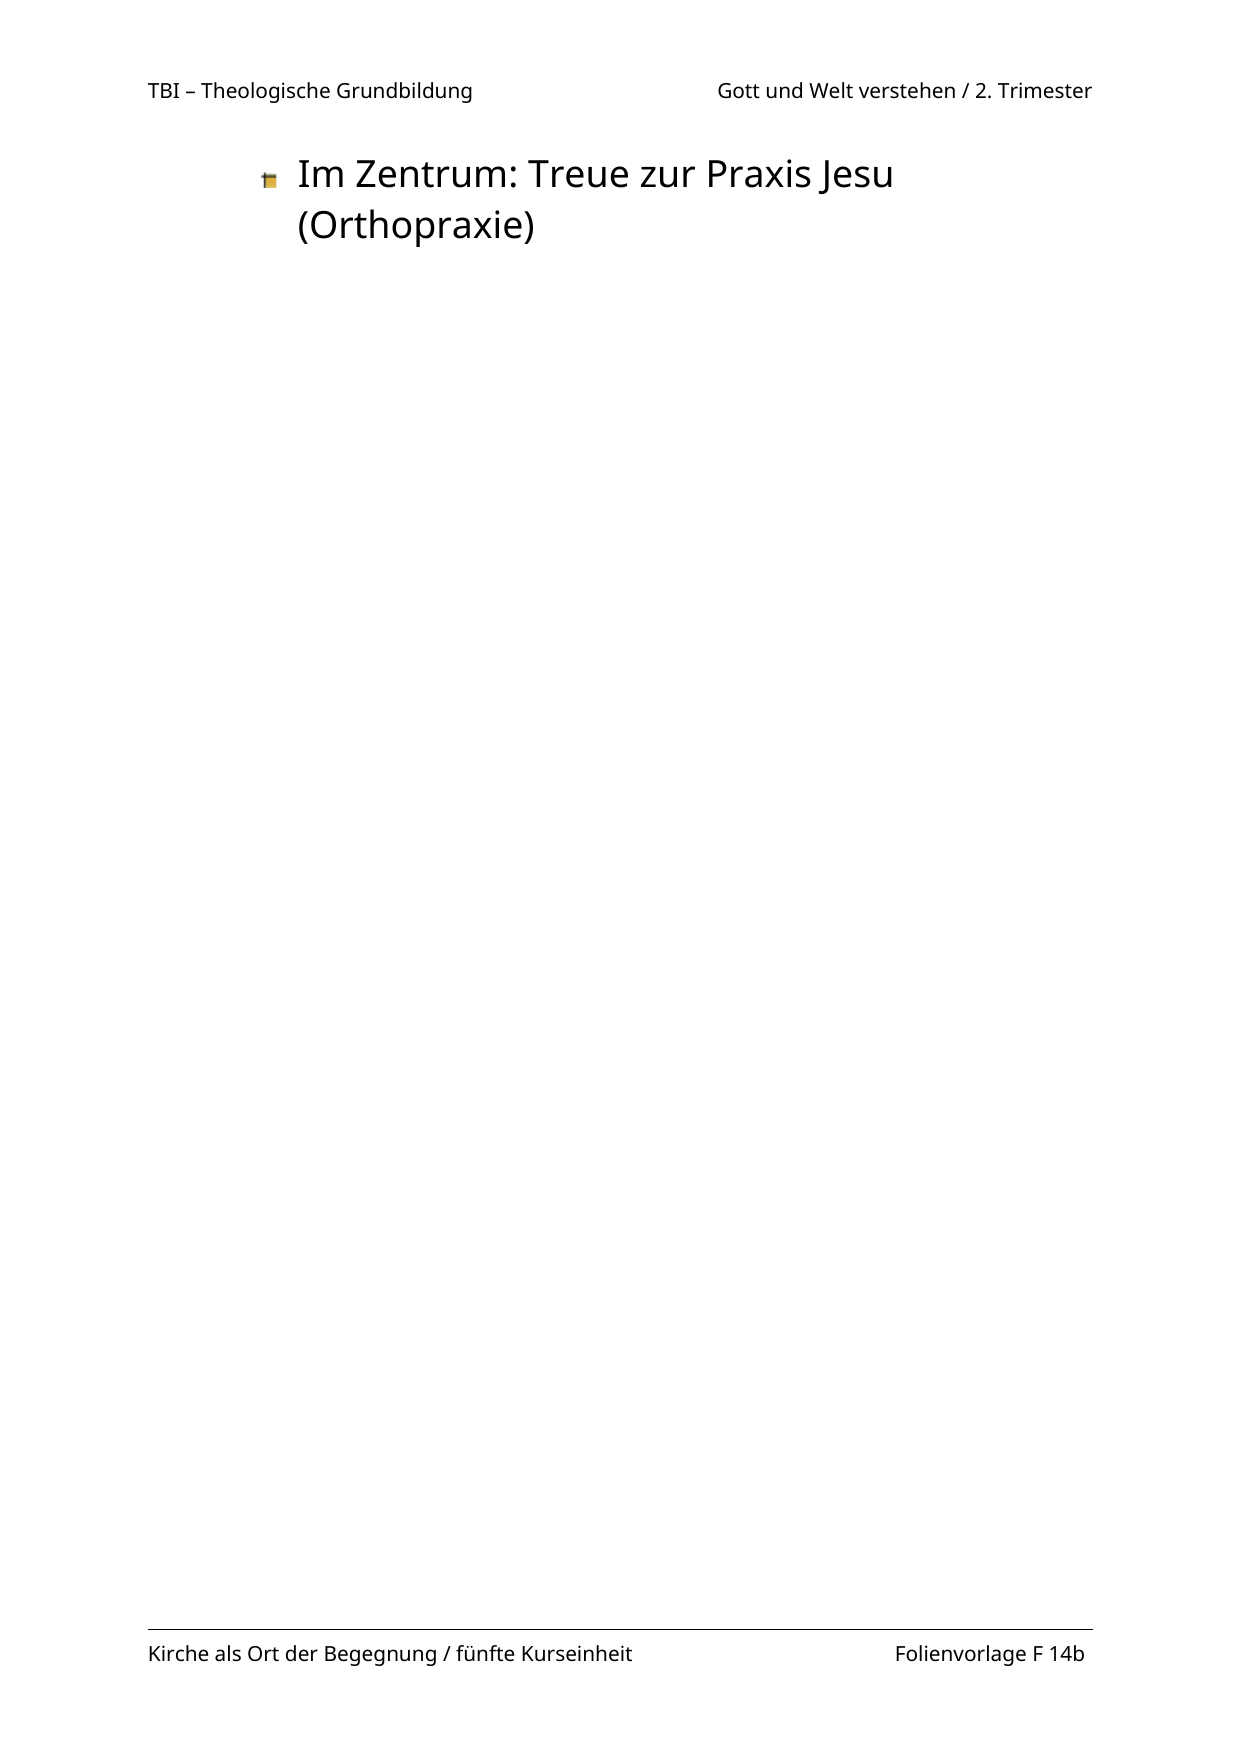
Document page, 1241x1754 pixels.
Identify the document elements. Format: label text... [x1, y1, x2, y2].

list Im Zentrum: Treue zur Praxis Jesu (Orthopraxie) [260, 148, 1093, 250]
picture [261, 171, 278, 188]
